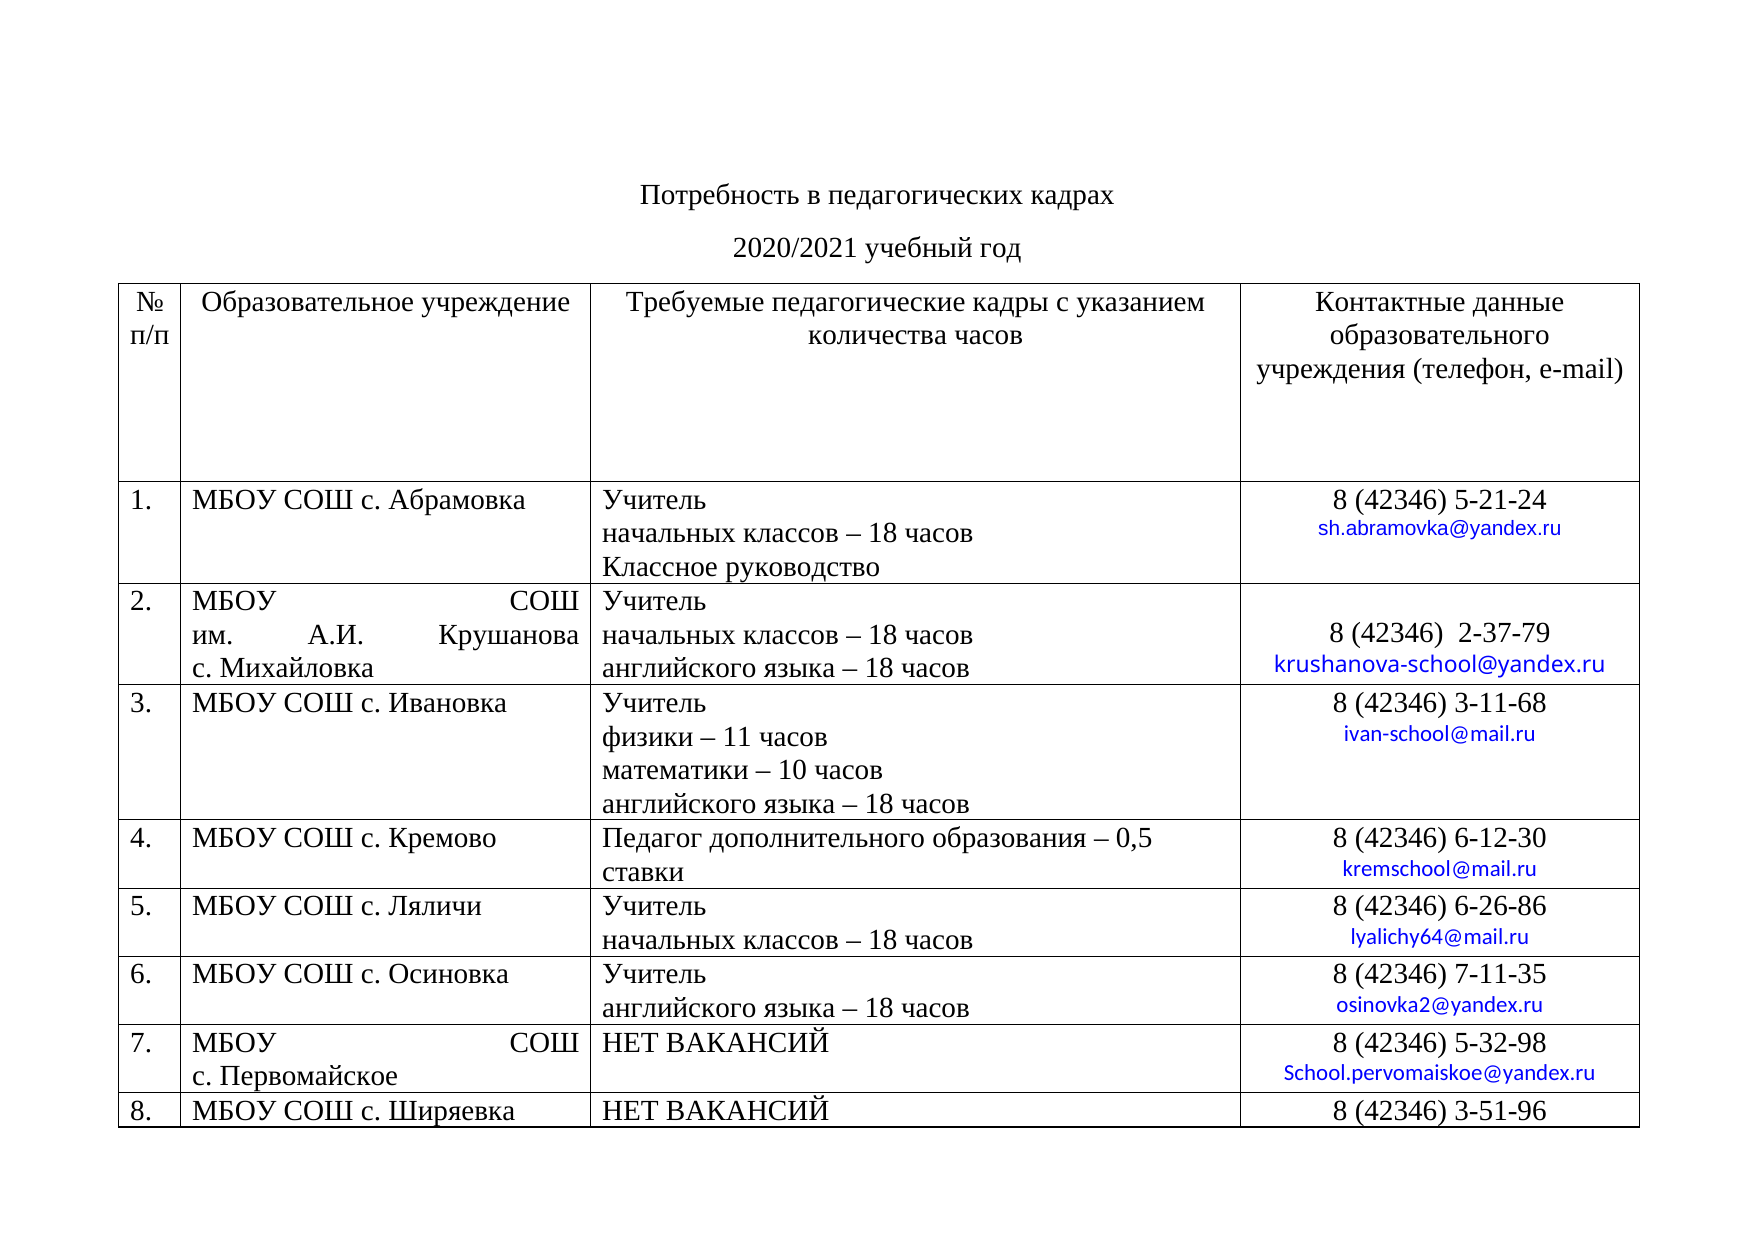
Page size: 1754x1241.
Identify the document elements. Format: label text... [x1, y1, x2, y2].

table_cell МБОУ СОШ с. Ляличи [181, 889, 590, 956]
table_cell 8 (42346) 6-26-86 lyalichy64@mail.ru [1241, 889, 1639, 956]
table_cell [181, 1093, 590, 1126]
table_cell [1241, 1093, 1639, 1126]
table_header Требуемые педагогические кадры с указанием количества часов [591, 284, 1240, 481]
text 2020/2021 учебный год [118, 230, 1636, 263]
table_cell МБОУ СОШ с. Абрамовка [181, 482, 590, 582]
table_cell Учитель начальных классов – 18 часов [591, 889, 1240, 956]
table_header Образовательное учреждение [181, 284, 590, 481]
table_cell Учитель начальных классов – 18 часов Классное руководство [591, 482, 1240, 582]
table_cell Учитель английского языка – 18 часов [591, 957, 1240, 1024]
table_cell 8 (42346) 5-21-24 sh.abramovka@yandex.ru [1241, 482, 1639, 582]
table_cell МБОУ СОШ с. Ивановка [181, 685, 590, 819]
table_cell МБОУ СОШ с. Кремово [181, 820, 590, 887]
table_cell 8 (42346) 7-11-35 osinovka2@yandex.ru [1241, 957, 1639, 1024]
table_cell Учитель физики – 11 часов математики – 10 часов английского языка – 18 часов [591, 685, 1240, 819]
table_cell МБОУ СОШ с. Осиновка [181, 957, 590, 1024]
table_cell [119, 685, 180, 819]
table_cell МБОУ СОШ им. А.И. Крушанова с. Михайловка [181, 584, 590, 684]
table_cell НЕТ ВАКАНСИЙ [591, 1093, 1240, 1126]
table_cell [119, 1025, 180, 1092]
table_cell [119, 889, 180, 956]
table_header № п/п [119, 284, 180, 481]
table_cell [119, 584, 180, 684]
table_cell Педагог дополнительного образования – 0,5 ставки [591, 820, 1240, 887]
table_cell 8 (42346) 2-37-79 krushanova-school@yandex.ru [1241, 584, 1639, 684]
table_cell 8 (42346) 3-11-68 ivan-school@mail.ru [1241, 685, 1639, 819]
text Потребность в педагогических кадрах [118, 177, 1636, 211]
table_cell [119, 482, 180, 582]
table_cell Учитель начальных классов – 18 часов английского языка – 18 часов [591, 584, 1240, 684]
table_cell 8 (42346) 6-12-30 kremschool@mail.ru [1241, 820, 1639, 887]
table_cell МБОУ СОШ с. Первомайское [181, 1025, 590, 1092]
table_cell [119, 820, 180, 887]
table_header Контактные данные образовательного учреждения (телефон, e-mail) [1241, 284, 1639, 481]
table_cell [119, 1093, 180, 1126]
table_cell 8 (42346) 5-32-98 School.pervomaiskoe@yandex.ru [1241, 1025, 1639, 1092]
table_cell НЕТ ВАКАНСИЙ [591, 1025, 1240, 1092]
table_cell [119, 957, 180, 1024]
